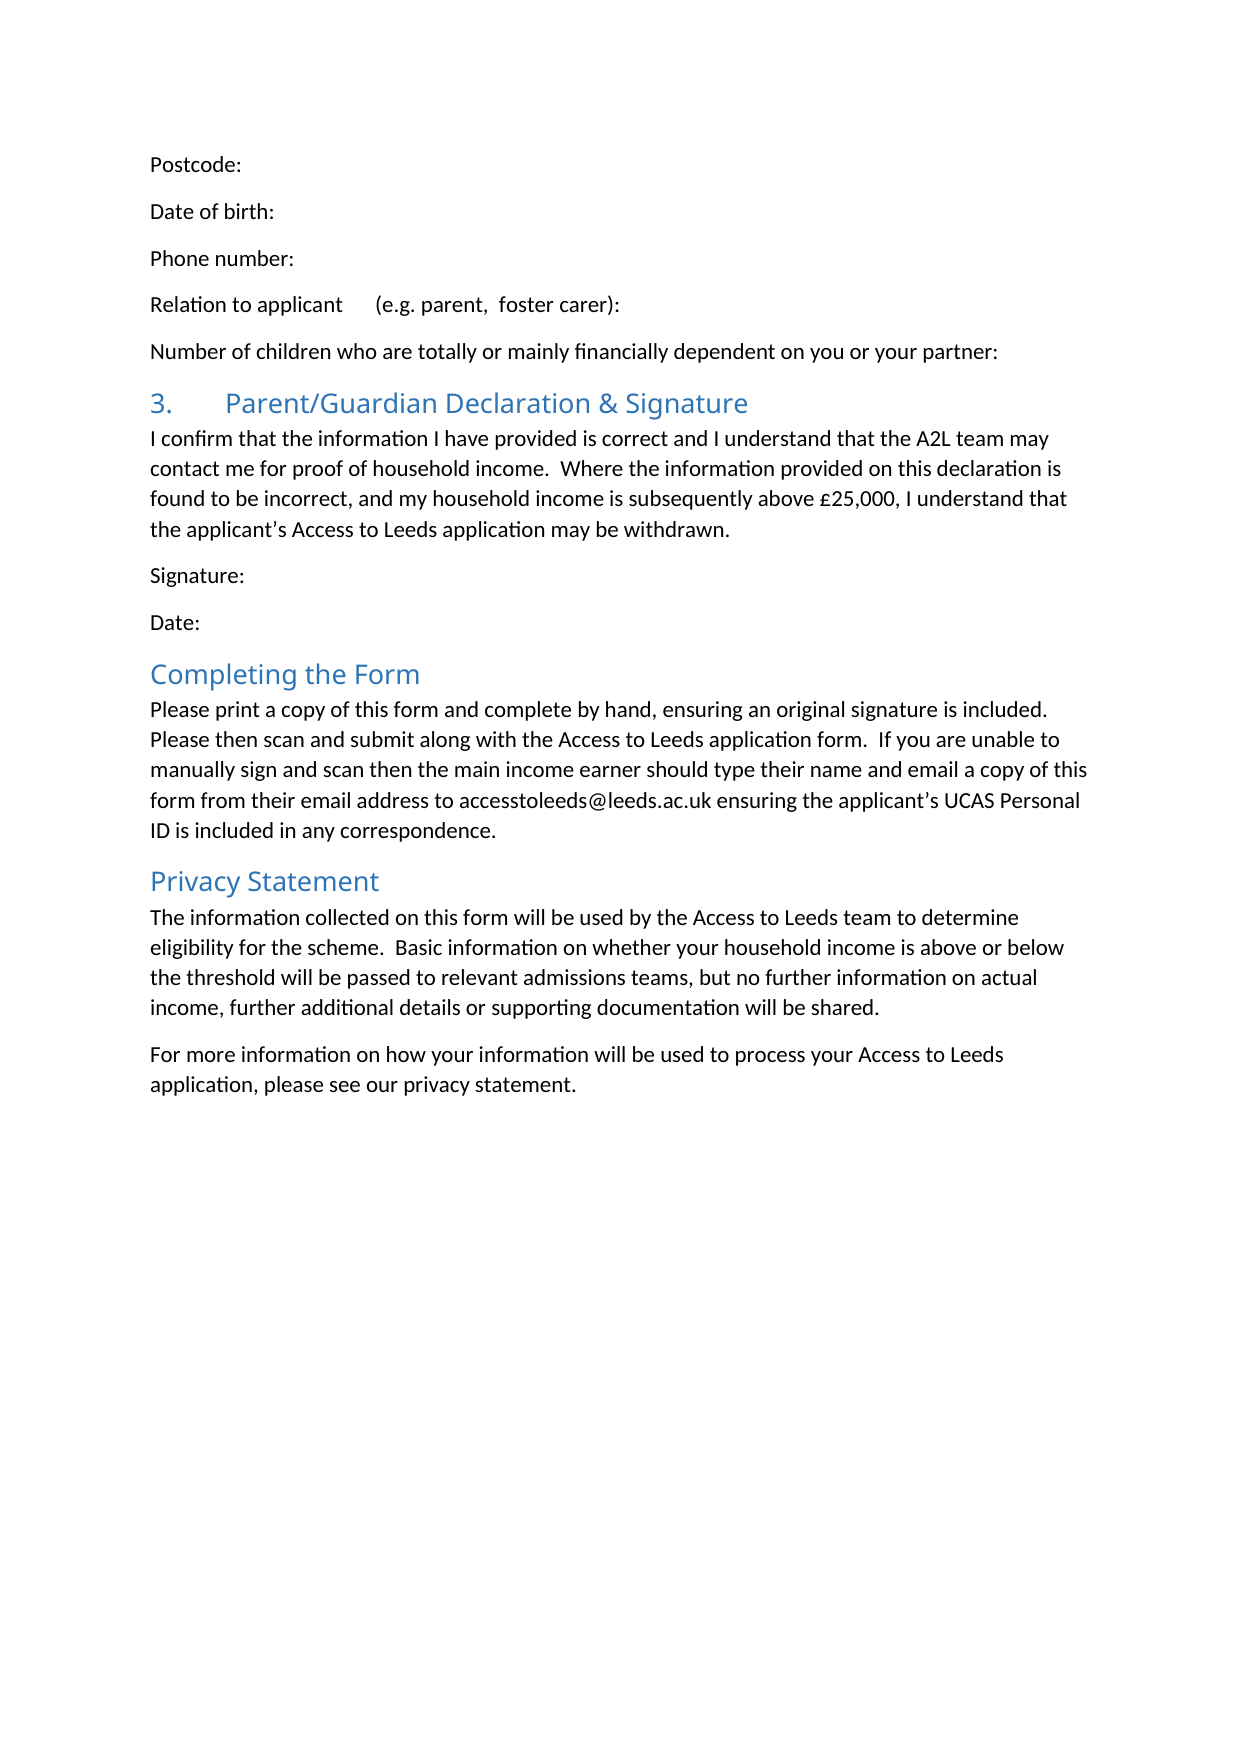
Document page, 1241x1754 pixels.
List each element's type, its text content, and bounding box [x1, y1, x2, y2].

text The information collected on this form will be used by the Access to Leeds team to determine eligibility for the scheme. Basic information on whether your household income is above or below the threshold will be passed to relevant admissions teams, but no further information on actual income, further additional details or supporting documentation will be shared. [150, 903, 1090, 1021]
text Please print a copy of this form and complete by hand, ensuring an original signature is included. Please then scan and submit along with the Access to Leeds application form. If you are unable to manually sign and scan then the main income earner should type their name and email a copy of this form from their email address to accesstoleeds@leeds.ac.uk ensuring the applicant’s UCAS Personal ID is included in any correspondence. [150, 695, 1090, 844]
text Date: [150, 608, 1090, 637]
text Relation to applicant (e.g. parent, foster carer): [150, 291, 1090, 319]
text I confirm that the information I have provided is correct and I understand that the A2L team may contact me for proof of household income. Where the information provided on this declaration is found to be incorrect, and my household income is subsequently above £25,000, I understand that the applicant’s Access to Leeds application may be withdrawn. [150, 424, 1090, 543]
text Signature: [150, 562, 1090, 590]
subtitle Completing the Form [150, 655, 1090, 692]
text For more information on how your information will be used to process your Access to Leeds application, please see our privacy statement. [150, 1040, 1090, 1129]
text Phone number: [150, 244, 1090, 272]
subtitle 3. Parent/Guardian Declaration & Signature [150, 384, 1090, 421]
subtitle Privacy Statement [150, 863, 1090, 900]
text Postcode: [150, 150, 1090, 178]
text Date of birth: [150, 197, 1090, 225]
text Number of children who are totally or mainly financially dependent on you or your partner: [150, 337, 1090, 366]
